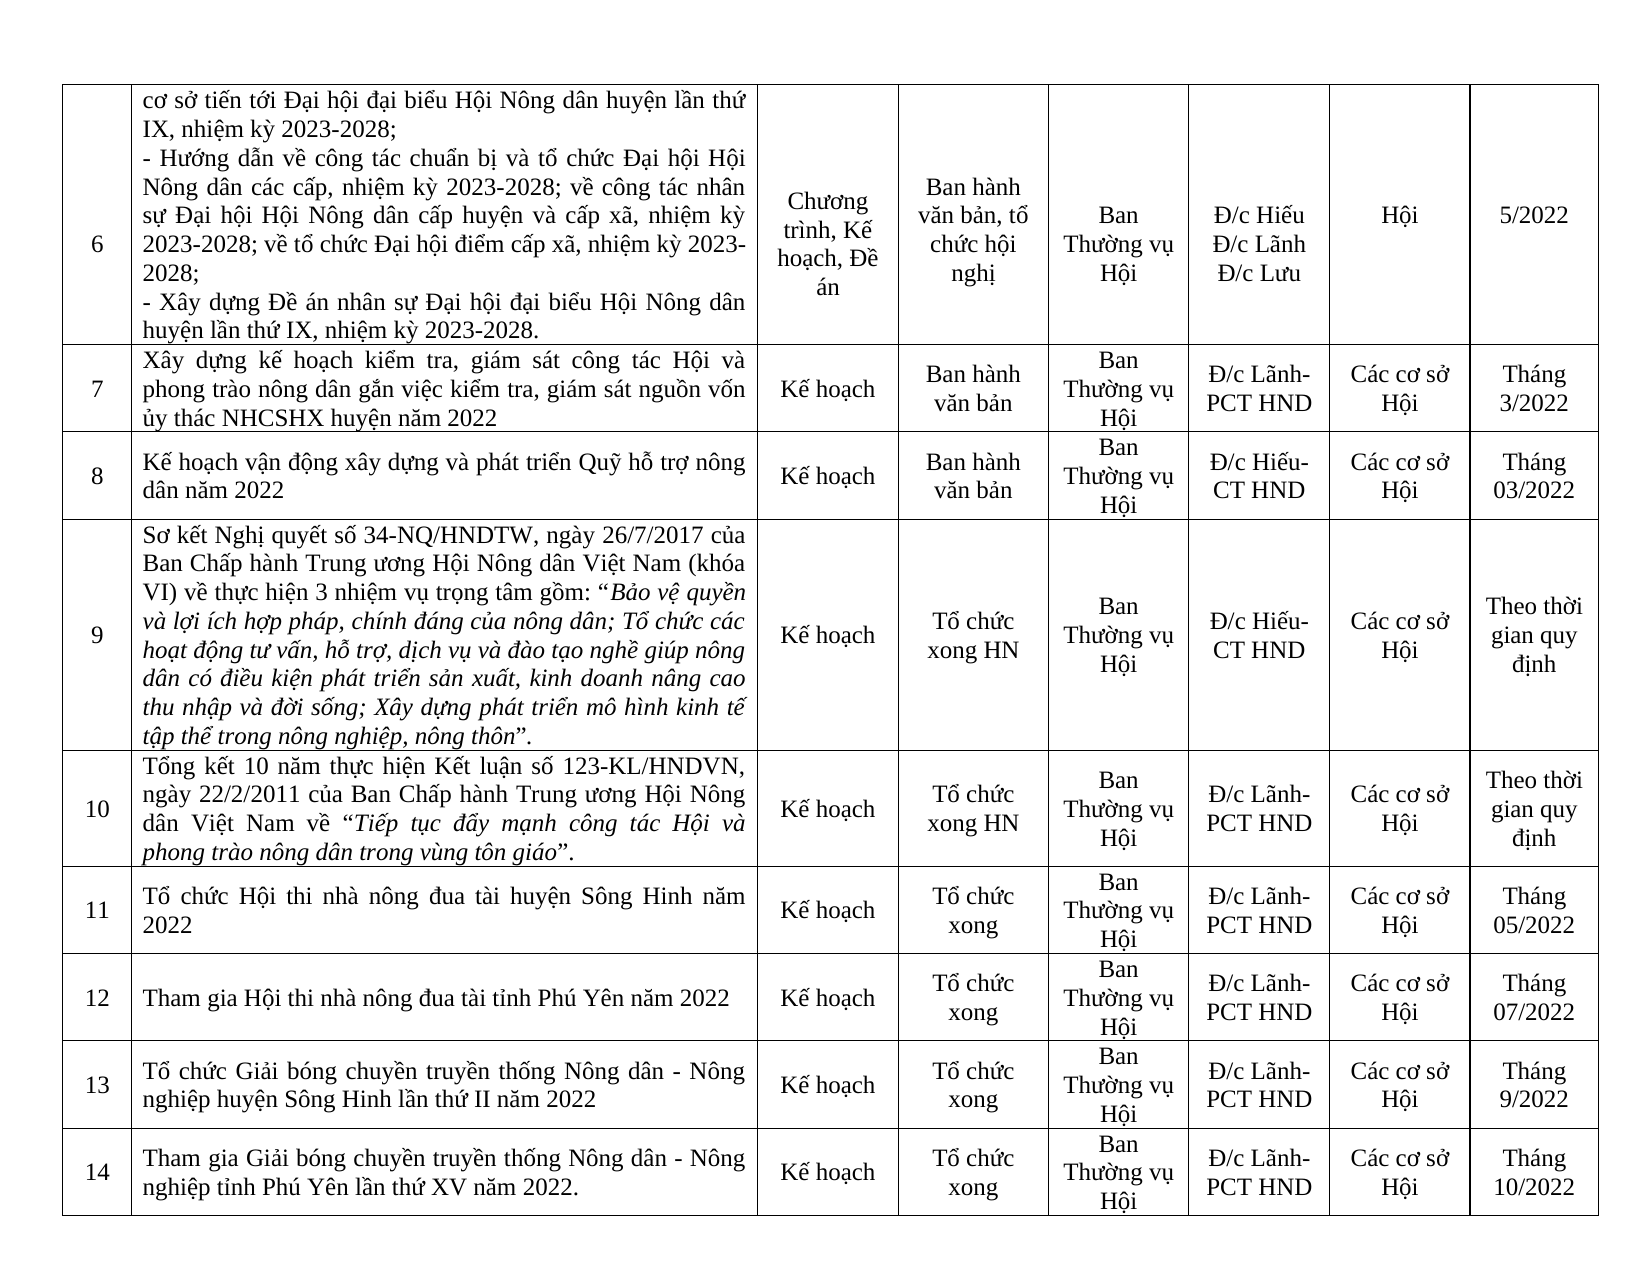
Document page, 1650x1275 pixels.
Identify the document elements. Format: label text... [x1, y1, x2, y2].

table_cell Tổ chức xong HN [899, 751, 1048, 866]
table_cell Đ/c Lãnh-PCT HND [1189, 1129, 1329, 1215]
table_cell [899, 85, 1048, 344]
table_cell Các cơ sở Hội [1330, 345, 1469, 431]
table_cell Tổ chức xong HN [899, 520, 1048, 750]
table_cell Tổ chức Giải bóng chuyền truyền thống Nông dân - Nông nghiệp huyện Sông Hinh lần thứ II năm 2022 [132, 1041, 757, 1128]
table_cell 14 [63, 1129, 131, 1215]
table_cell Ban Thường vụ Hội [1049, 1041, 1188, 1128]
table_cell Theo thời gian quy định [1471, 520, 1598, 750]
table_cell 12 [63, 954, 131, 1040]
table_cell Tổ chức xong [899, 1129, 1048, 1215]
table_cell Các cơ sở Hội [1330, 751, 1469, 866]
table_cell Tháng 10/2022 [1471, 1129, 1598, 1215]
table_cell Tổ chức Hội thi nhà nông đua tài huyện Sông Hinh năm 2022 [132, 867, 757, 953]
table_cell 8 [63, 432, 131, 519]
table_cell Tháng 5/2022 [1471, 85, 1598, 344]
table_cell Ban Thường vụ Hội [1049, 751, 1188, 866]
table_cell Tháng 9/2022 [1471, 1041, 1598, 1128]
table_cell Các cơ sở Hội [1330, 1041, 1469, 1128]
table_cell Đ/c Hiếu-CT HND [1189, 432, 1329, 519]
table_cell Tham gia Giải bóng chuyền truyền thống Nông dân - Nông nghiệp tỉnh Phú Yên lần thứ XV năm 2022. [132, 1129, 757, 1215]
table_cell Tổ chức xong [899, 867, 1048, 953]
table_cell Kế hoạch [758, 1041, 898, 1128]
table_cell Đ/c Lãnh-PCT HND [1189, 954, 1329, 1040]
table_cell Tổng kết 10 năm thực hiện Kết luận số 123-KL/HNDVN, ngày 22/2/2011 của Ban Chấp hành Trung ương Hội Nông dân Việt Nam về “Tiếp tục đẩy mạnh công tác Hội và phong trào nông dân trong vùng tôn giáo”. [132, 751, 757, 866]
table_cell Các cơ sở Hội [1330, 1129, 1469, 1215]
table_cell Tháng 05/2022 [1471, 867, 1598, 953]
table_cell 6 [63, 85, 131, 344]
table_cell Các cơ sở Hội [1330, 867, 1469, 953]
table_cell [132, 85, 757, 344]
table_cell Ban hành văn bản [899, 345, 1048, 431]
table_cell Kế hoạch [758, 1129, 898, 1215]
table_cell 10 [63, 751, 131, 866]
table_cell Đ/c Hiếu-CT HND [1189, 520, 1329, 750]
table_cell 7 [63, 345, 131, 431]
table_cell Ban Thường vụ Hội [1049, 85, 1188, 344]
table_cell Sơ kết Nghị quyết số 34-NQ/HNDTW, ngày 26/7/2017 của Ban Chấp hành Trung ương Hội Nông dân Việt Nam (khóa VI) về thực hiện 3 nhiệm vụ trọng tâm gồm: “Bảo vệ quyền và lợi ích hợp pháp, chính đáng của nông dân; Tổ chức các hoạt động tư vấn, hỗ trợ, dịch vụ và đào tạo nghề giúp nông dân có điều kiện phát triển sản xuất, kinh doanh nâng cao thu nhập và đời sống; Xây dựng phát triển mô hình kinh tế tập thể trong nông nghiệp, nông thôn”. [132, 520, 757, 750]
table_cell Đ/c Lãnh-PCT HND [1189, 345, 1329, 431]
table_cell Ban Thường vụ Hội [1049, 1129, 1188, 1215]
table_cell Theo thời gian quy định [1471, 751, 1598, 866]
table_cell Tháng 03/2022 [1471, 432, 1598, 519]
table_cell 13 [63, 1041, 131, 1128]
table_cell Kế hoạch [758, 954, 898, 1040]
table_cell Các cơ sở Hội [1330, 520, 1469, 750]
table_cell Kế hoạch [758, 867, 898, 953]
table_cell Ban Thường vụ Hội [1049, 520, 1188, 750]
table_cell Tham gia Hội thi nhà nông đua tài tỉnh Phú Yên năm 2022 [132, 954, 757, 1040]
table_cell Các cơ sở Hội [1330, 954, 1469, 1040]
table_cell Tháng 3/2022 [1471, 345, 1598, 431]
table_cell Ban hành văn bản [899, 432, 1048, 519]
table_cell 11 [63, 867, 131, 953]
table_cell Tháng 07/2022 [1471, 954, 1598, 1040]
table_cell Đ/c Lãnh-PCT HND [1189, 1041, 1329, 1128]
table_cell Ban Thường vụ Hội [1049, 432, 1188, 519]
table_cell Tổ chức xong [899, 1041, 1048, 1128]
table_cell Ban Thường vụ Hội [1049, 867, 1188, 953]
table_cell Tổ chức xong [899, 954, 1048, 1040]
table_cell 9 [63, 520, 131, 750]
table_cell Kế hoạch vận động xây dựng và phát triển Quỹ hỗ trợ nông dân năm 2022 [132, 432, 757, 519]
table_cell Đ/c Lãnh-PCT HND [1189, 867, 1329, 953]
table_cell Đ/c Lãnh-PCT HND [1189, 751, 1329, 866]
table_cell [758, 85, 898, 344]
table_cell Ban Thường vụ Hội [1049, 345, 1188, 431]
table_cell Kế hoạch [758, 751, 898, 866]
table_cell Các cơ sở Hội [1330, 85, 1469, 344]
table_cell Các cơ sở Hội [1330, 432, 1469, 519]
table_cell Xây dựng kế hoạch kiểm tra, giám sát công tác Hội và phong trào nông dân gắn việc kiểm tra, giám sát nguồn vốn ủy thác NHCSHX huyện năm 2022 [132, 345, 757, 431]
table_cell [1189, 85, 1329, 344]
table_cell Kế hoạch [758, 520, 898, 750]
table_cell Kế hoạch [758, 345, 898, 431]
table_cell Kế hoạch [758, 432, 898, 519]
table_cell Ban Thường vụ Hội [1049, 954, 1188, 1040]
